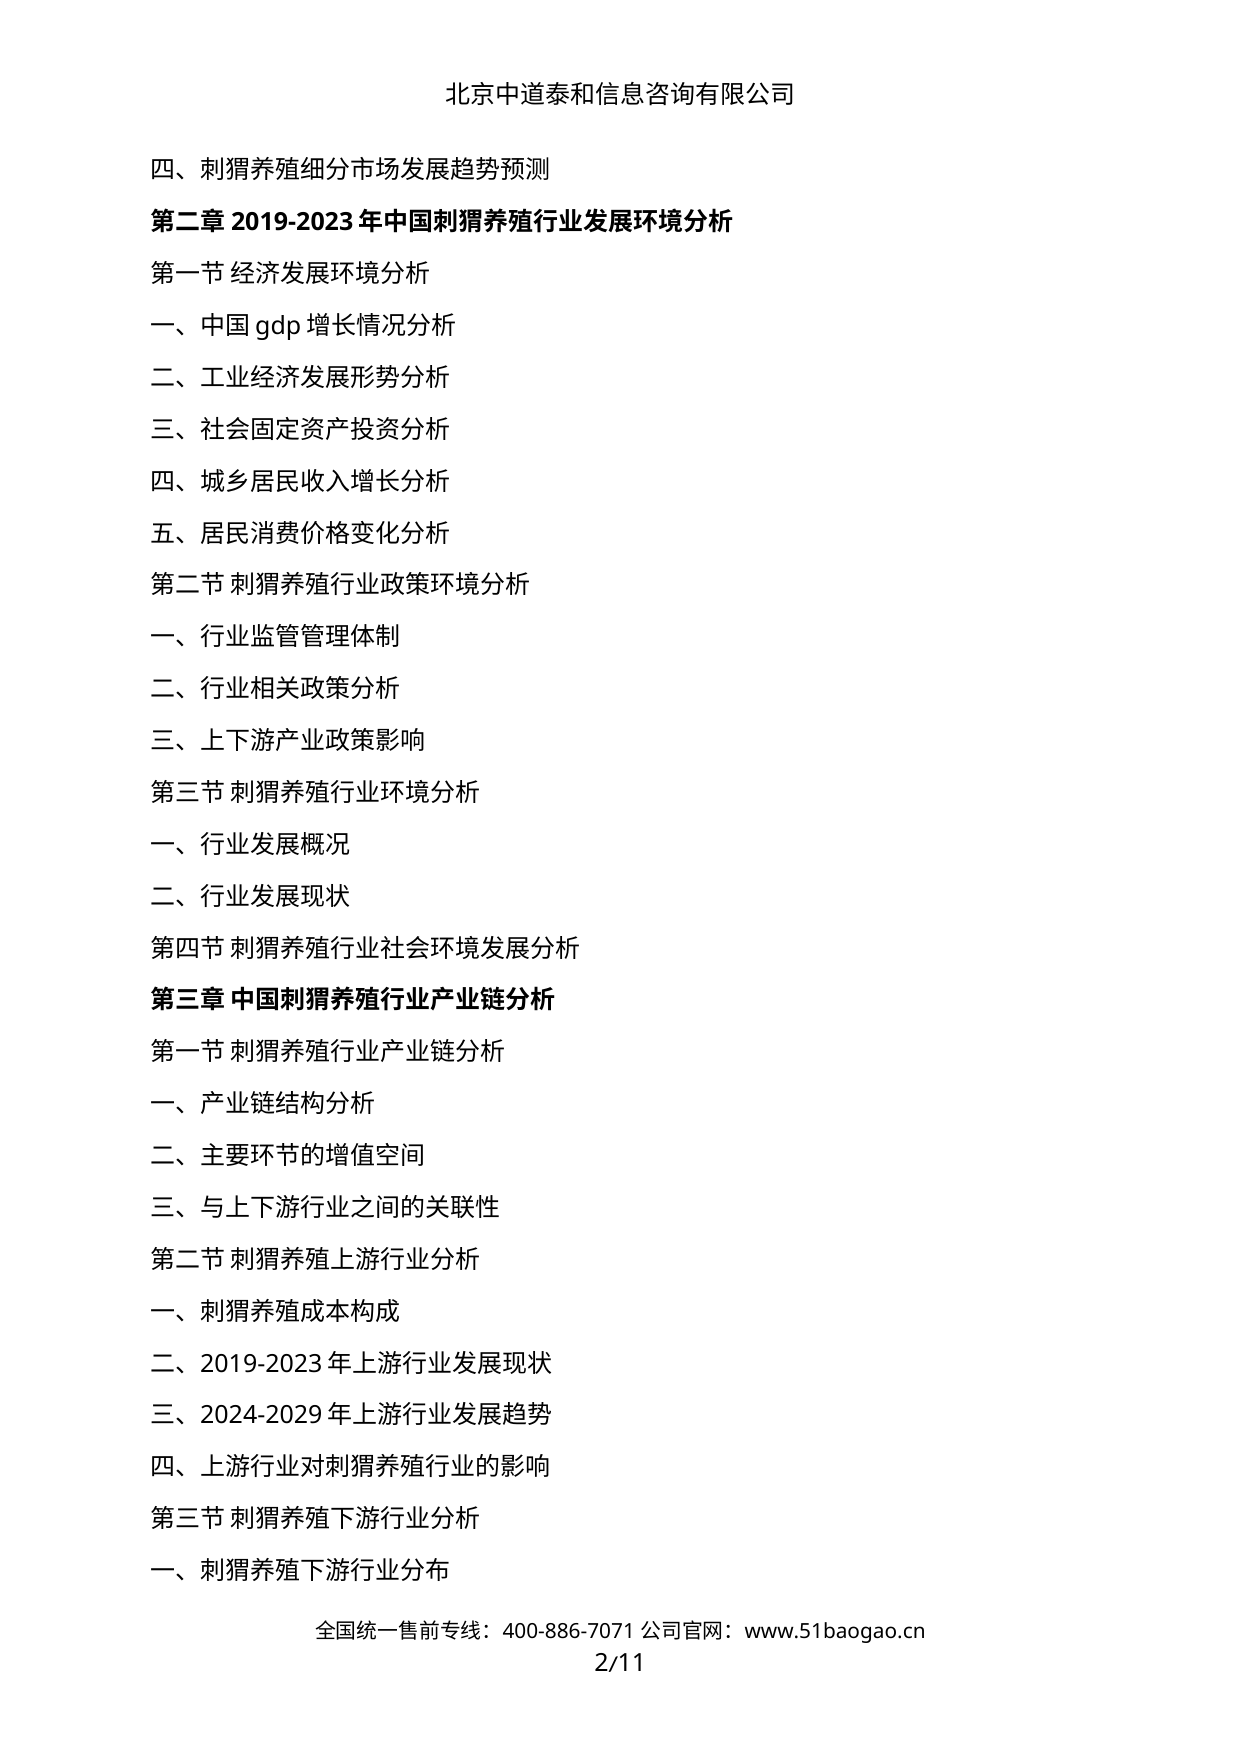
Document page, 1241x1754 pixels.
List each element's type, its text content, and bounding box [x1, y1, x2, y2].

text 一、刺猬养殖成本构成 [150, 1291, 1090, 1327]
text 一、刺猬养殖下游行业分布 [150, 1551, 1090, 1587]
text 四、城乡居民收入增长分析 [150, 461, 1090, 497]
text 四、上游行业对刺猬养殖行业的影响 [150, 1447, 1090, 1483]
text 第三章 中国刺猬养殖行业产业链分析 [150, 980, 1090, 1016]
text 第一节 刺猬养殖行业产业链分析 [150, 1032, 1090, 1068]
text 二、工业经济发展形势分析 [150, 357, 1090, 394]
text 四、刺猬养殖细分市场发展趋势预测 [150, 150, 1090, 186]
text 二、2019-2023年上游行业发展现状 [150, 1343, 1090, 1379]
text 五、居民消费价格变化分析 [150, 513, 1090, 549]
text 一、中国gdp增长情况分析 [150, 306, 1090, 342]
text 一、行业发展概况 [150, 824, 1090, 861]
text 第一节 经济发展环境分析 [150, 254, 1090, 290]
text 第三节 刺猬养殖下游行业分析 [150, 1499, 1090, 1535]
text 第四节 刺猬养殖行业社会环境发展分析 [150, 928, 1090, 964]
text 三、2024-2029年上游行业发展趋势 [150, 1395, 1090, 1431]
text 三、社会固定资产投资分析 [150, 409, 1090, 446]
text 第三节 刺猬养殖行业环境分析 [150, 772, 1090, 809]
text 二、行业发展现状 [150, 876, 1090, 912]
text 第二节 刺猬养殖行业政策环境分析 [150, 565, 1090, 601]
text 第二节 刺猬养殖上游行业分析 [150, 1239, 1090, 1276]
text 第二章 2019-2023年中国刺猬养殖行业发展环境分析 [150, 202, 1090, 238]
text 三、与上下游行业之间的关联性 [150, 1187, 1090, 1224]
text 一、行业监管管理体制 [150, 617, 1090, 653]
text 一、产业链结构分析 [150, 1084, 1090, 1120]
text 二、行业相关政策分析 [150, 669, 1090, 705]
text 三、上下游产业政策影响 [150, 721, 1090, 757]
text 二、主要环节的增值空间 [150, 1136, 1090, 1172]
